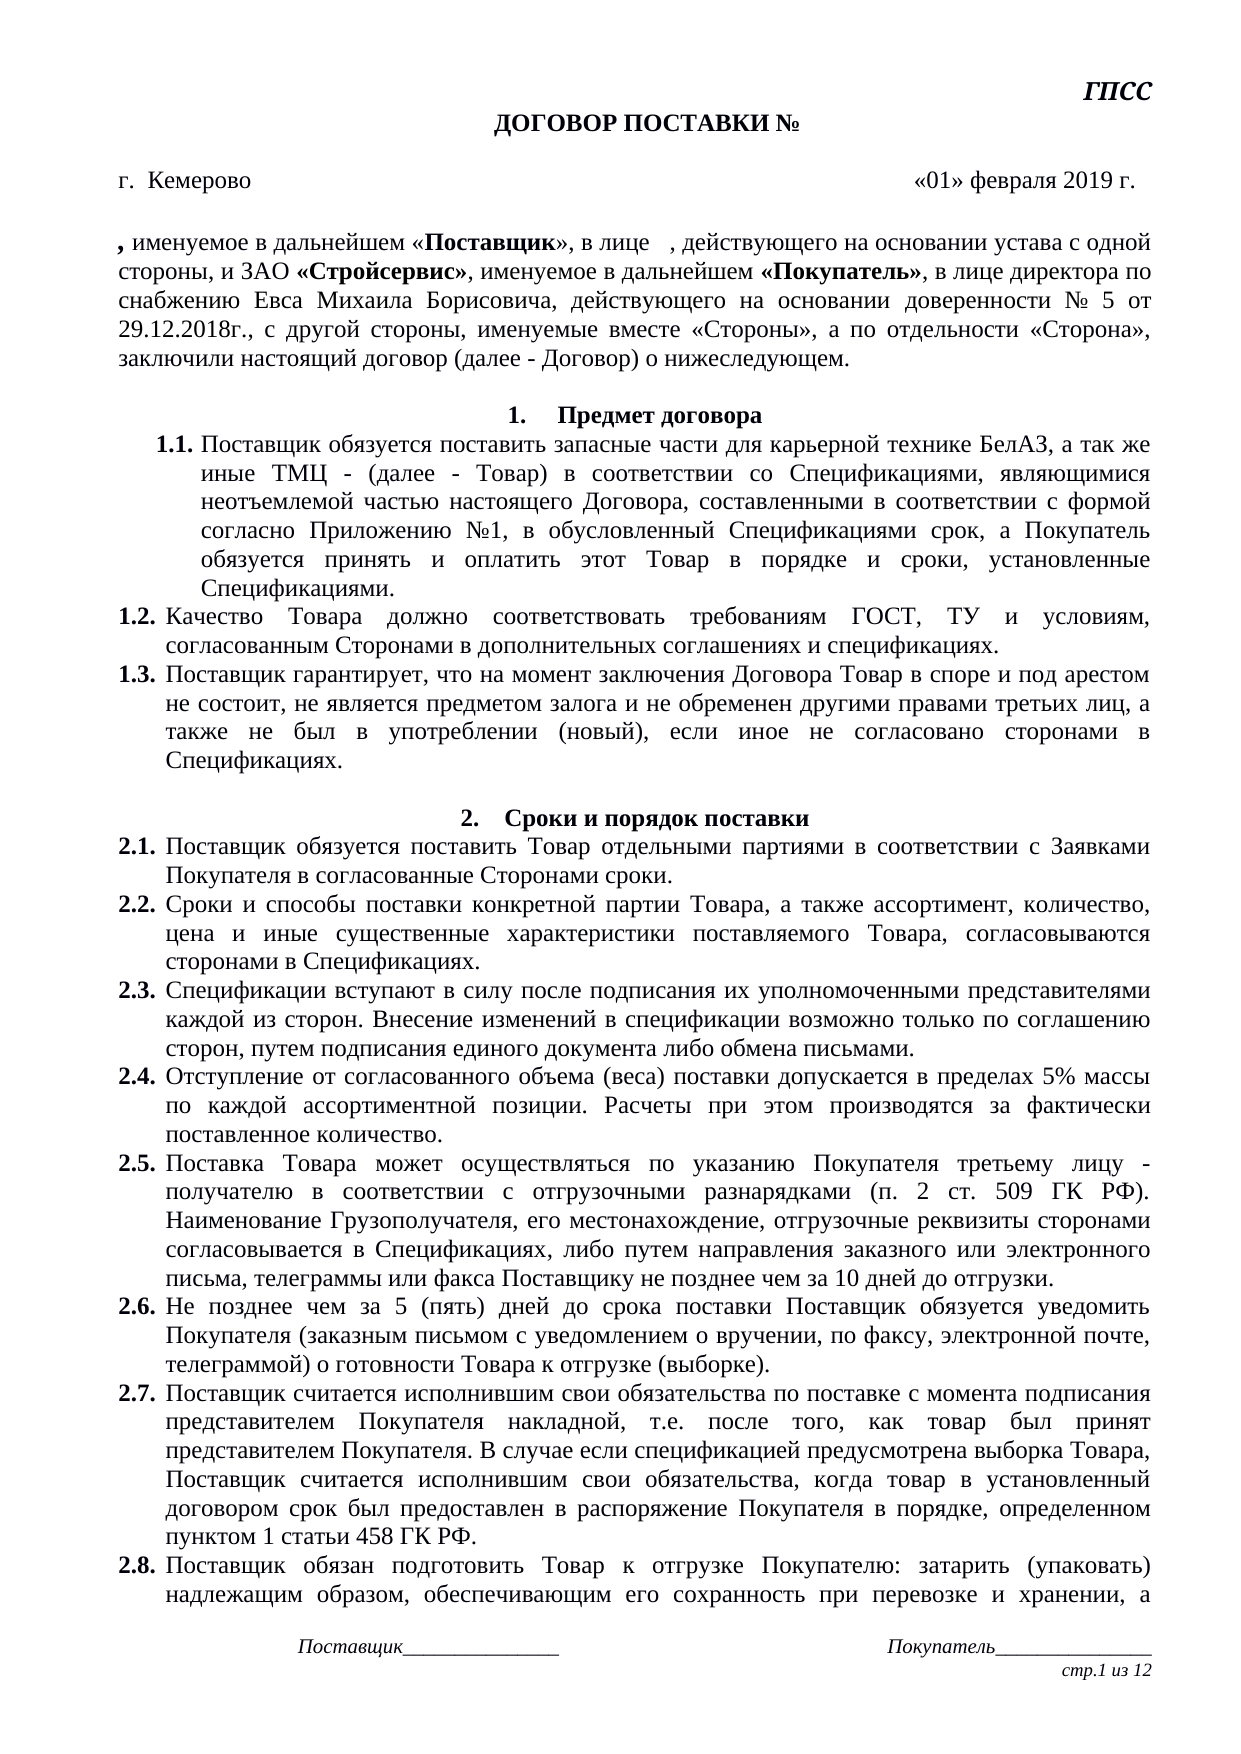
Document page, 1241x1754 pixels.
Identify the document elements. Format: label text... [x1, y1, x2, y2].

list Не позднее чем за 5 (пять) дней до срока поставки Поставщик обязуется уведомить Покупателя (заказным письмом с уведомлением о вручении, по факсу, электронной почте, телеграммой) о готовности Товара к отгрузке (выборке). [118, 1291, 1152, 1378]
text ДОГОВОР ПОСТАВКИ № [118, 108, 1152, 137]
text , именуемое в дальнейшем «Поставщик», в лице , действующего на основании устава с одной стороны, и ЗАО «Стройсервис», именуемое в дальнейшем «Покупатель», в лице директора по снабжению Евса Михаила Борисовича, действующего на основании доверенности № 5 от 29.12.2018г., с другой стороны, именуемые вместе «Стороны», а по отдельности «Сторона», заключили настоящий договор (далее - Договор) о нижеследующем. [118, 223, 1152, 371]
list Сроки и способы поставки конкретной партии Товара, а также ассортимент, количество, цена и иные существенные характеристики поставляемого Товара, согласовываются сторонами в Спецификациях. [118, 889, 1152, 975]
list Сроки и порядок поставки [118, 803, 1152, 831]
list Поставщик гарантирует, что на момент заключения Договора Товар в споре и под арестом не состоит, не является предметом залога и не обременен другими правами третьих лиц, а также не был в употреблении (новый), если иное не согласовано сторонами в Спецификациях. [118, 659, 1152, 774]
list Поставщик обязуется поставить запасные части для карьерной технике БелАЗ, а так же иные ТМЦ - (далее - Товар) в соответствии со Спецификациями, являющимися неотъемлемой частью настоящего Договора, составленными в соответствии с формой согласно Приложению №1, в обусловленный Спецификациями срок, а Покупатель обязуется принять и оплатить этот Товар в порядке и сроки, установленные Спецификациями. [156, 429, 1152, 601]
list Поставщик обязуется поставить Товар отдельными партиями в соответствии с Заявками Покупателя в согласованные Сторонами сроки. [118, 831, 1152, 889]
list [118, 1550, 1152, 1608]
text г. Кемерово «01» февраля 2019 г. [118, 165, 1152, 223]
list Качество Товара должно соответствовать требованиям ГОСТ, ТУ и условиям, согласованным Сторонами в дополнительных соглашениях и спецификациях. [118, 601, 1152, 659]
list Поставка Товара может осуществляться по указанию Покупателя третьему лицу - получателю в соответствии с отгрузочными разнарядками (п. 2 ст. 509 ГК РФ). Наименование Грузополучателя, его местонахождение, отгрузочные реквизиты сторонами согласовывается в Спецификациях, либо путем направления заказного или электронного письма, телеграммы или факса Поставщику не позднее чем за 10 дней до отгрузки. [118, 1148, 1152, 1291]
list Предмет договора [118, 400, 1152, 429]
list Поставщик считается исполнившим свои обязательства по поставке с момента подписания представителем Покупателя накладной, т.е. после того, как товар был принят представителем Покупателя. В случае если спецификацией предусмотрена выборка Товара, Поставщик считается исполнившим свои обязательства, когда товар в установленный договором срок был предоставлен в распоряжение Покупателя в порядке, определенном пунктом 1 статьи 458 ГК РФ. [118, 1378, 1152, 1550]
list Спецификации вступают в силу после подписания их уполномоченными представителями каждой из сторон. Внесение изменений в спецификации возможно только по соглашению сторон, путем подписания единого документа либо обмена письмами. [118, 975, 1152, 1061]
list Отступление от согласованного объема (веса) поставки допускается в пределах 5% массы по каждой ассортиментной позиции. Расчеты при этом производятся за фактически поставленное количество. [118, 1061, 1152, 1148]
